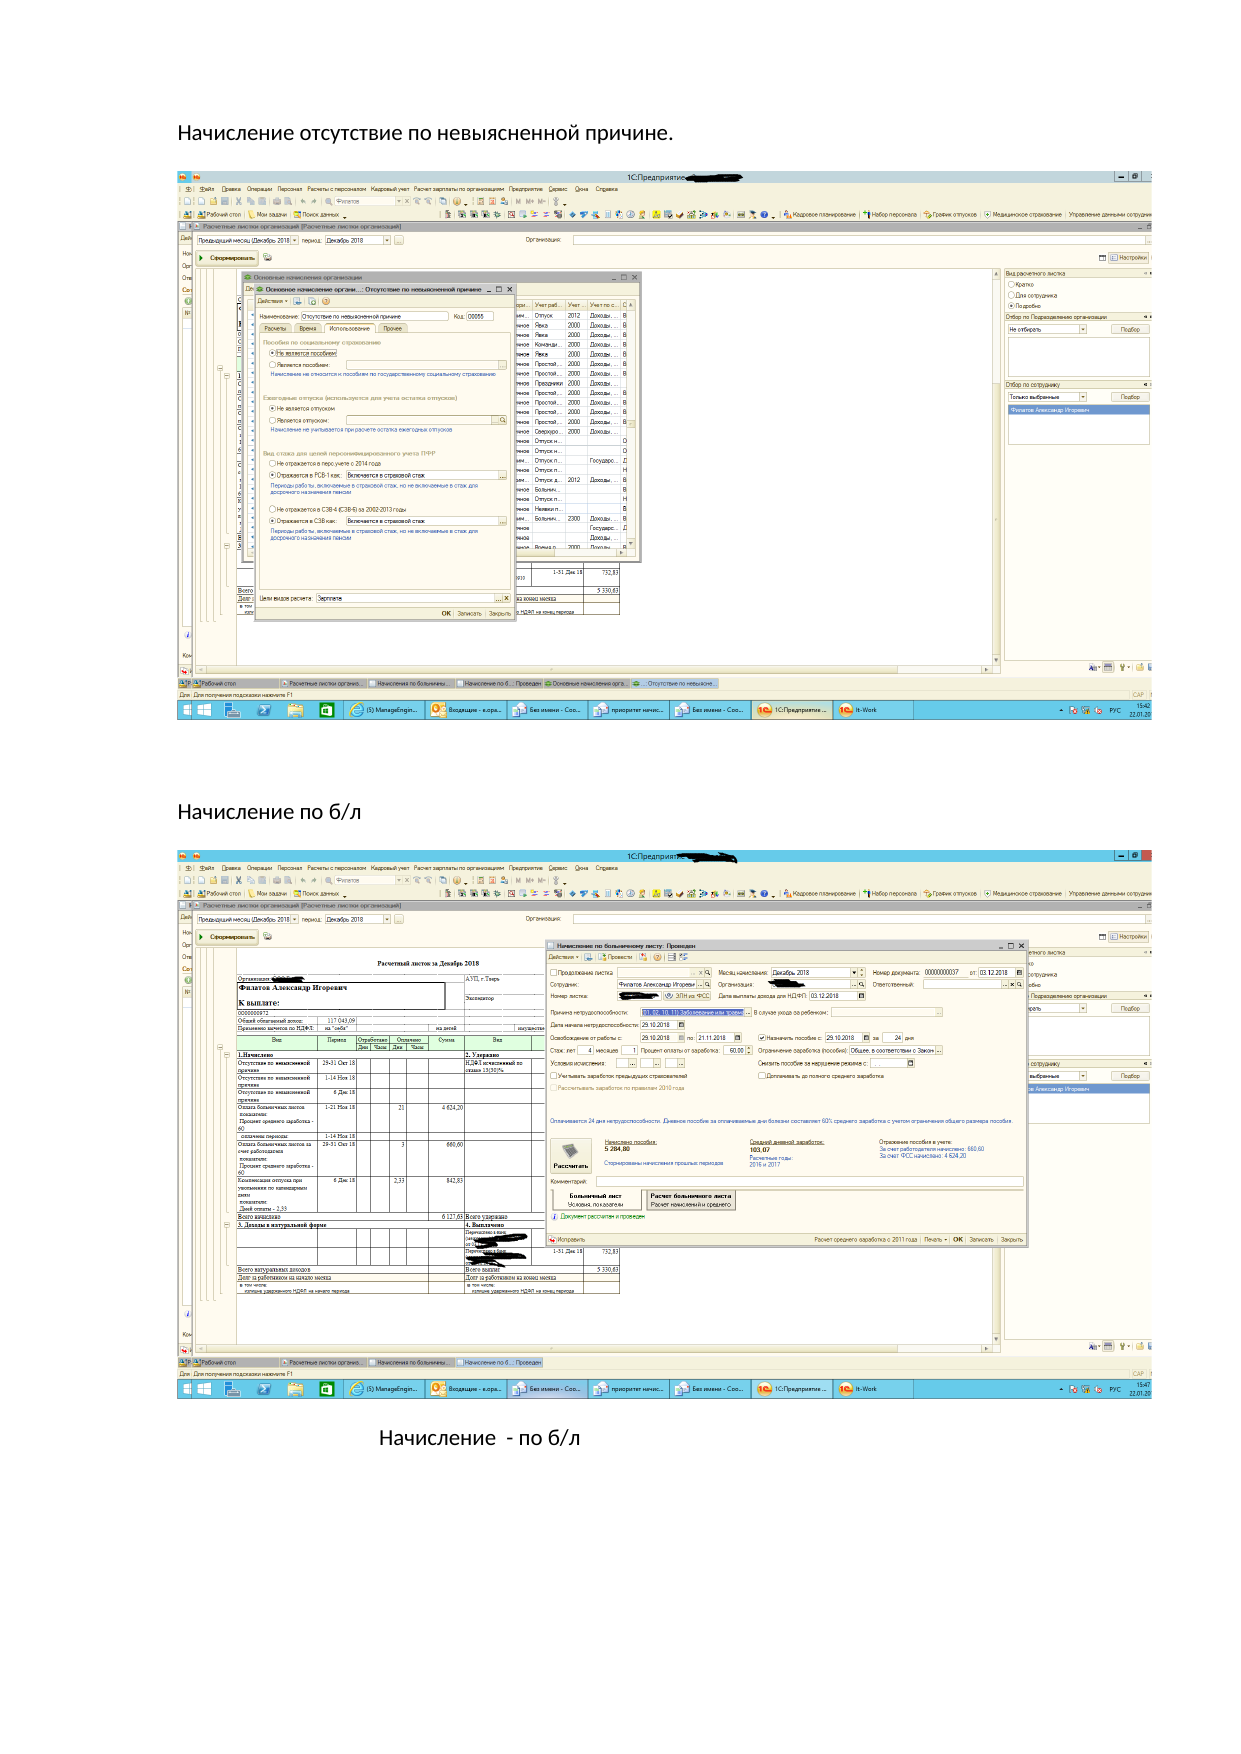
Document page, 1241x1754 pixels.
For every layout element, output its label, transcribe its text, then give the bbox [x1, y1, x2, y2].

text Начисление по б/л [177, 797, 1152, 825]
text Начисление - по б/л [177, 1423, 1152, 1451]
picture [177, 171, 1152, 720]
picture [177, 850, 1152, 1399]
text Начисление отсутствие по невыясненной причине. [177, 118, 1152, 146]
